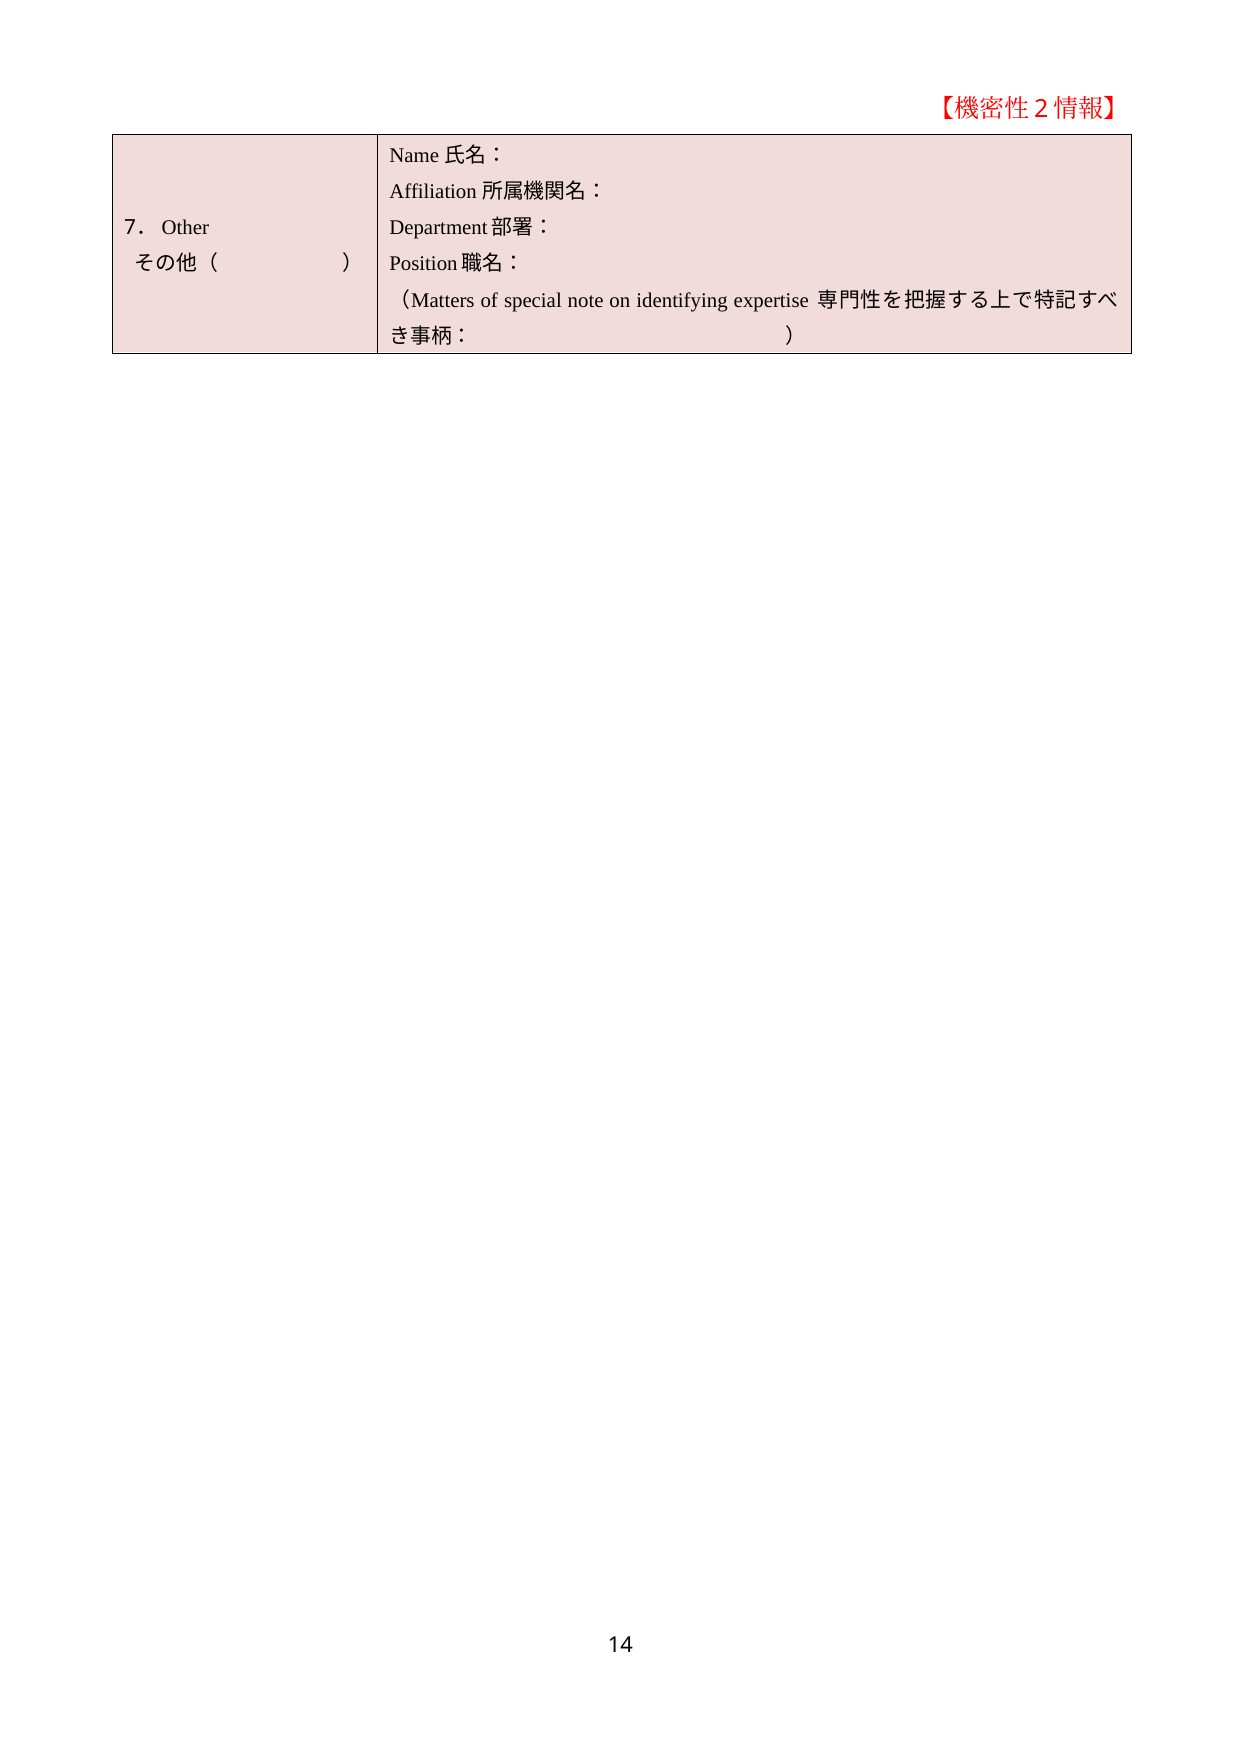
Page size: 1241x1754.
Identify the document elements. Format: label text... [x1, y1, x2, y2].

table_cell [378, 135, 1131, 352]
table_cell 7． Other その他（ ） [113, 135, 377, 352]
